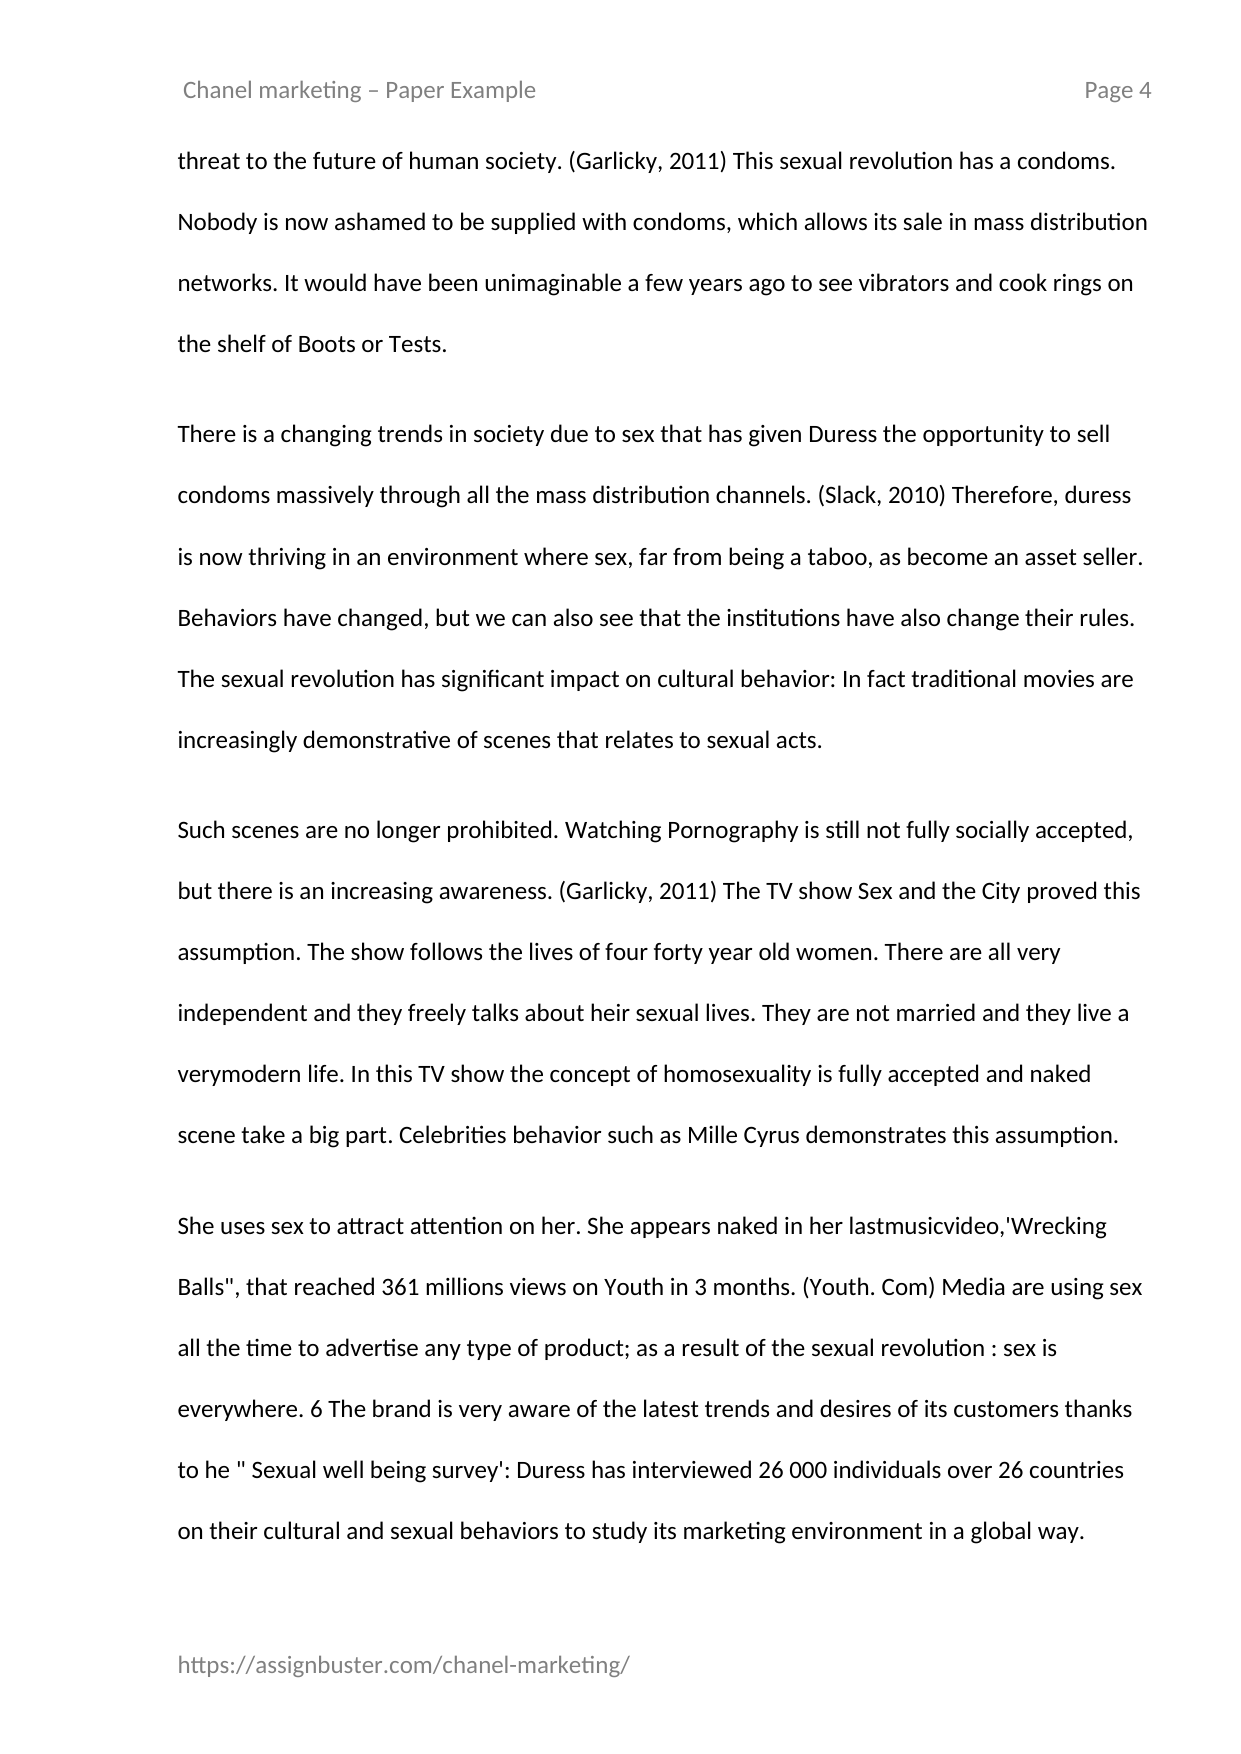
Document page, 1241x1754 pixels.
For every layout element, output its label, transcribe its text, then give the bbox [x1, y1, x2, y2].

text There is a changing trends in society due to sex that has given Duress the opportunity to sell condoms massively through all the mass distribution channels. (Slack, 2010) Therefore, duress is now thriving in an environment where sex, far from being a taboo, as become an asset seller. Behaviors have changed, but we can also see that the institutions have also change their rules. The sexual revolution has significant impact on cultural behavior: In fact traditional movies are increasingly demonstrative of scenes that relates to sexual acts. [177, 419, 1152, 754]
text Such scenes are no longer prohibited. Watching Pornography is still not fully socially accepted, but there is an increasing awareness. (Garlicky, 2011) The TV show Sex and the City proved this assumption. The show follows the lives of four forty year old women. There are all very independent and they freely talks about heir sexual lives. They are not married and they live a verymodern life. In this TV show the concept of homosexuality is fully accepted and naked scene take a big part. Celebrities behavior such as Mille Cyrus demonstrates this assumption. [177, 814, 1152, 1150]
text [177, 145, 1152, 359]
text She uses sex to attract attention on her. She appears naked in her lastmusicvideo,'Wrecking Balls", that reached 361 millions views on Youth in 3 months. (Youth. Com) Media are using sex all the time to advertise any type of product; as a result of the sexual revolution : sex is everywhere. 6 The brand is very aware of the latest trends and desires of its customers thanks to he " Sexual well being survey': Duress has interviewed 26 000 individuals over 26 countries on their cultural and sexual behaviors to study its marketing environment in a global way. [177, 1210, 1152, 1546]
